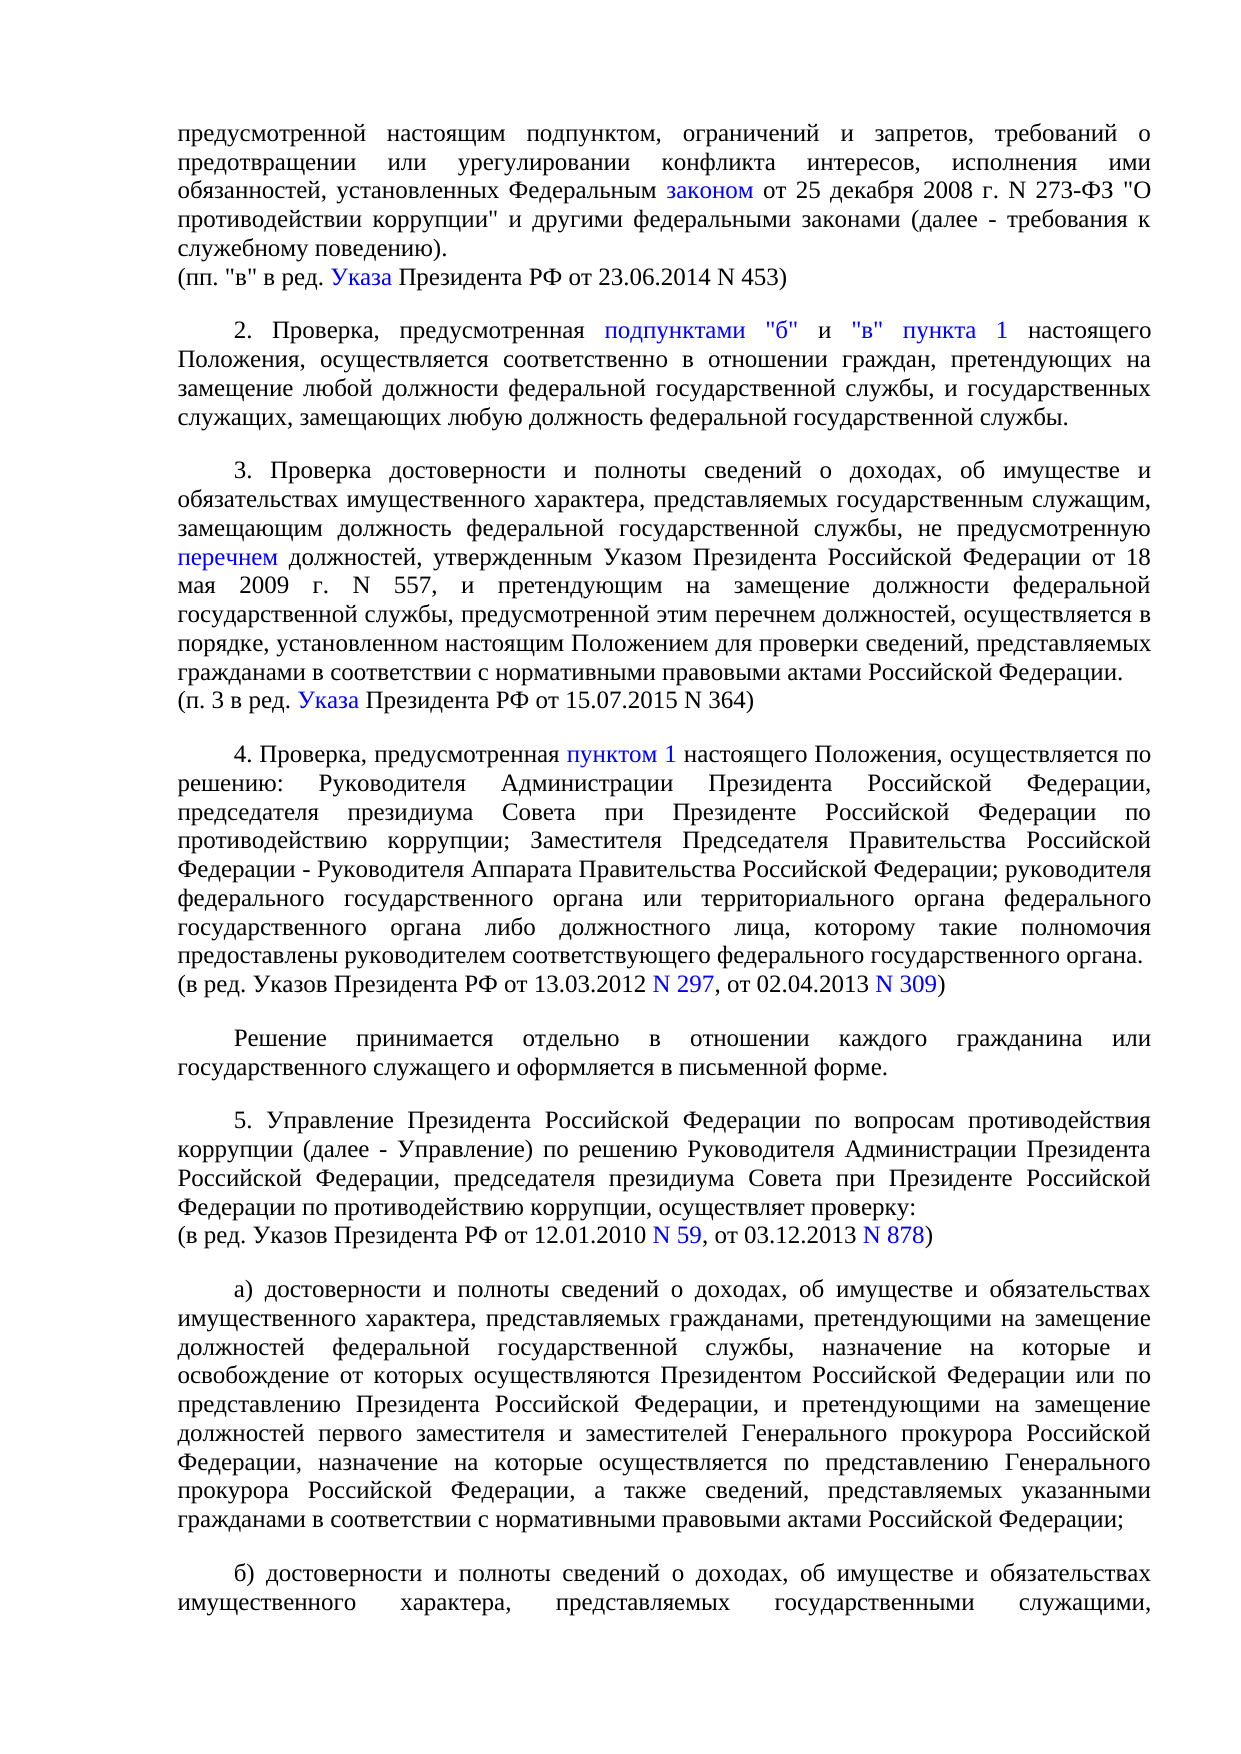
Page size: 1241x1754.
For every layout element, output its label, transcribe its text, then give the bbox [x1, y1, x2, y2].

text (пп. "в" в ред. Указа Президента РФ от 23.06.2014 N 453) [177, 262, 1152, 291]
text 4. Проверка, предусмотренная пунктом 1 настоящего Положения, осуществляется по решению: Руководителя Администрации Президента Российской Федерации, председателя президиума Совета при Президенте Российской Федерации по противодействию коррупции; Заместителя Председателя Правительства Российской Федерации - Руководителя Аппарата Правительства Российской Федерации; руководителя федерального государственного органа или территориального органа федерального государственного органа либо должностного лица, которому такие полномочия предоставлены руководителем соответствующего федерального государственного органа. [177, 739, 1152, 969]
text (п. 3 в ред. Указа Президента РФ от 15.07.2015 N 364) [177, 686, 1152, 714]
text (в ред. Указов Президента РФ от 13.03.2012 N 297, от 02.04.2013 N 309) [177, 969, 1152, 998]
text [177, 1558, 1152, 1616]
text (в ред. Указов Президента РФ от 12.01.2010 N 59, от 03.12.2013 N 878) [177, 1221, 1152, 1249]
text 5. Управление Президента Российской Федерации по вопросам противодействия коррупции (далее - Управление) по решению Руководителя Администрации Президента Российской Федерации, председателя президиума Совета при Президенте Российской Федерации по противодействию коррупции, осуществляет проверку: [177, 1106, 1152, 1221]
text а) достоверности и полноты сведений о доходах, об имуществе и обязательствах имущественного характера, представляемых гражданами, претендующими на замещение должностей федеральной государственной службы, назначение на которые и освобождение от которых осуществляются Президентом Российской Федерации или по представлению Президента Российской Федерации, и претендующими на замещение должностей первого заместителя и заместителей Генерального прокурора Российской Федерации, назначение на которые осуществляется по представлению Генерального прокурора Российской Федерации, а также сведений, представляемых указанными гражданами в соответствии с нормативными правовыми актами Российской Федерации; [177, 1274, 1152, 1533]
text 2. Проверка, предусмотренная подпунктами "б" и "в" пункта 1 настоящего Положения, осуществляется соответственно в отношении граждан, претендующих на замещение любой должности федеральной государственной службы, и государственных служащих, замещающих любую должность федеральной государственной службы. [177, 316, 1152, 431]
text 3. Проверка достоверности и полноты сведений о доходах, об имуществе и обязательствах имущественного характера, представляемых государственным служащим, замещающим должность федеральной государственной службы, не предусмотренную перечнем должностей, утвержденным Указом Президента Российской Федерации от 18 мая 2009 г. N 557, и претендующим на замещение должности федеральной государственной службы, предусмотренной этим перечнем должностей, осуществляется в порядке, установленном настоящим Положением для проверки сведений, представляемых гражданами в соответствии с нормативными правовыми актами Российской Федерации. [177, 456, 1152, 686]
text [177, 118, 1152, 262]
text Решение принимается отдельно в отношении каждого гражданина или государственного служащего и оформляется в письменной форме. [177, 1023, 1152, 1081]
